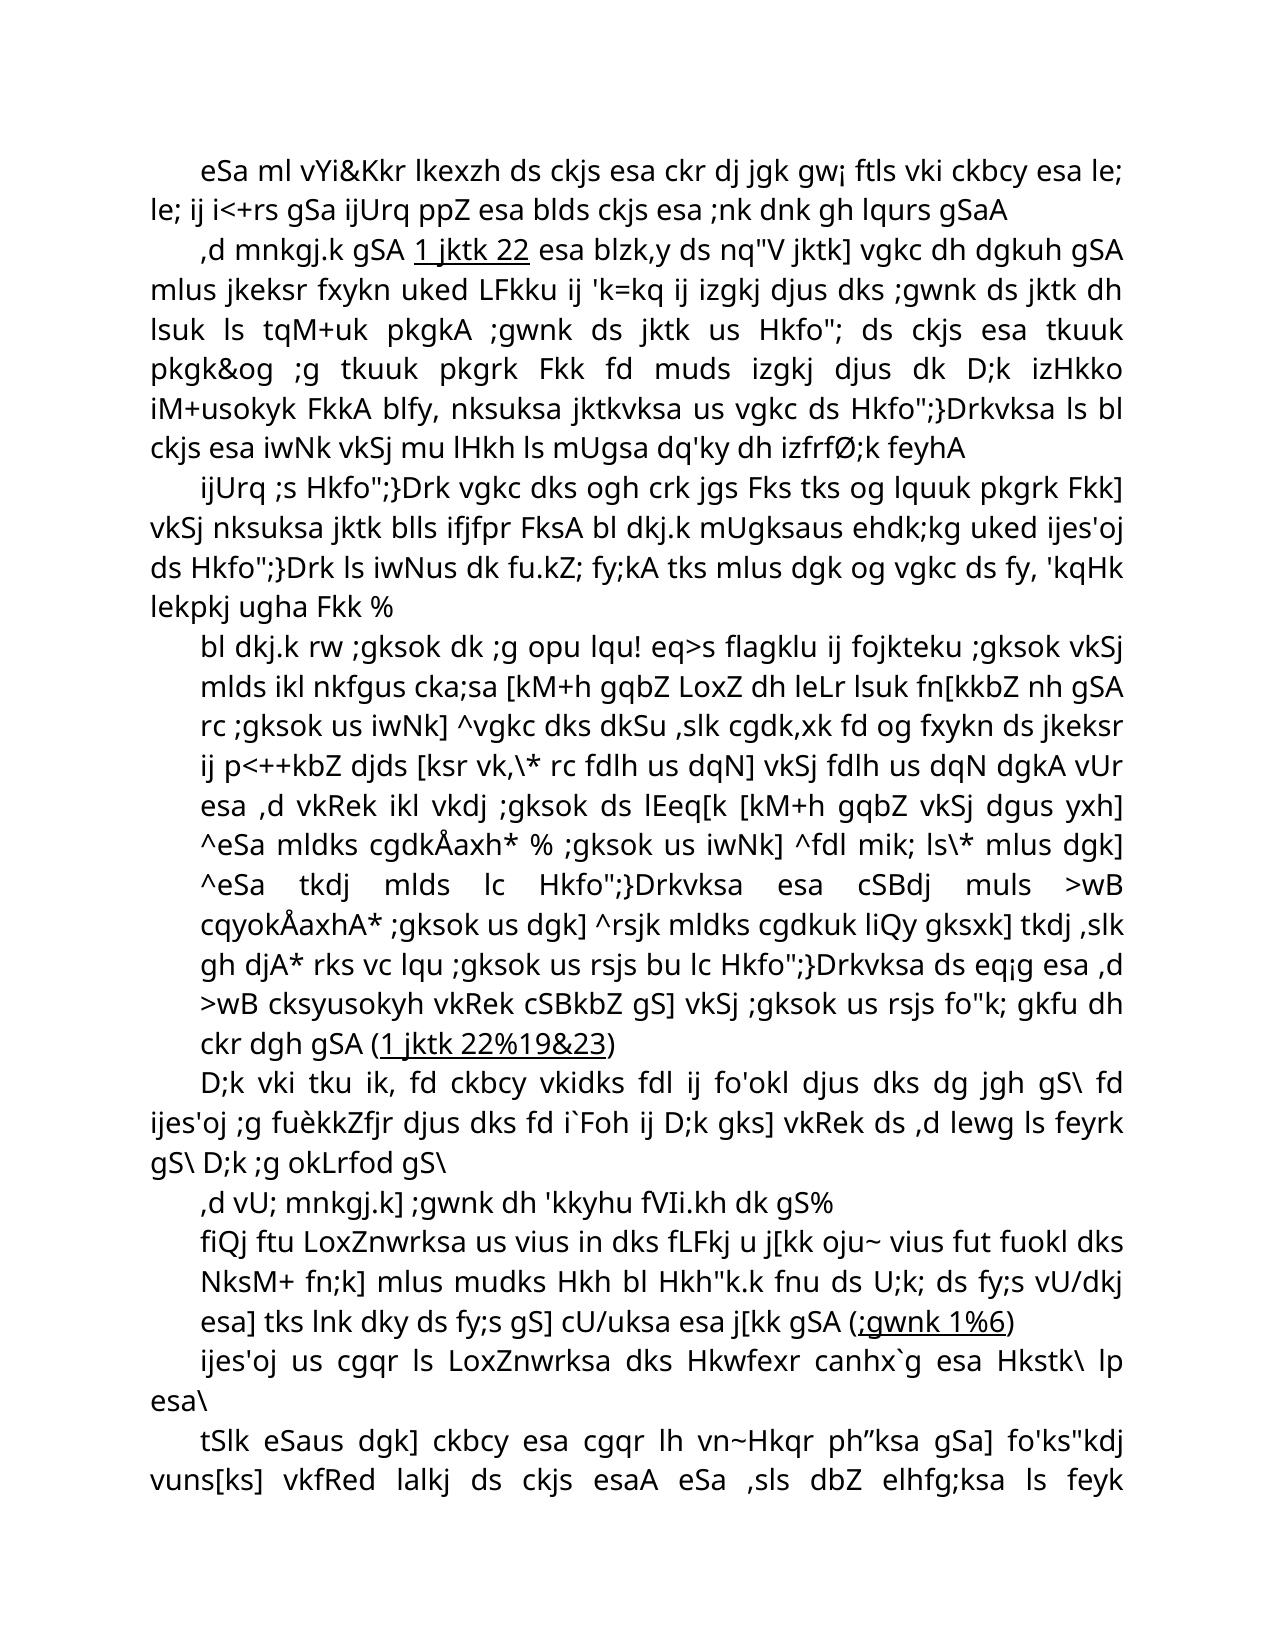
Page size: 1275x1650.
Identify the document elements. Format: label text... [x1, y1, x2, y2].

text fiQj ftu LoxZnwrksa us vius in dks fLFkj u j[kk oju~ vius fut fuokl dks NksM+ fn;k] mlus mudks Hkh bl Hkh"k.k fnu ds U;k; ds fy;s vU/dkj esa] tks lnk dky ds fy;s gS] cU/uksa esa j[kk gSA (;gwnk 1%6) [200, 1222, 1125, 1341]
text ,d vU; mnkgj.k] ;gwnk dh 'kkyhu fVIi.kh dk gS% [150, 1182, 1125, 1222]
text ijUrq ;s Hkfo";}Drk vgkc dks ogh crk jgs Fks tks og lquuk pkgrk Fkk] vkSj nksuksa jktk blls ifjfpr FksA bl dkj.k mUgksaus ehdk;kg uked ijes'oj ds Hkfo";}Drk ls iwNus dk fu.kZ; fy;kA tks mlus dgk og vgkc ds fy, 'kqHk lekpkj ugha Fkk % [150, 467, 1125, 626]
text ,d mnkgj.k gSA 1 jktk 22 esa blzk,y ds nq"V jktk] vgkc dh dgkuh gSA mlus jkeksr fxykn uked LFkku ij 'k=kq ij izgkj djus dks ;gwnk ds jktk dh lsuk ls tqM+uk pkgkA ;gwnk ds jktk us Hkfo"; ds ckjs esa tkuuk pkgk&og ;g tkuuk pkgrk Fkk fd muds izgkj djus dk D;k izHkko iM+usokyk FkkA blfy, nksuksa jktkvksa us vgkc ds Hkfo";}Drkvksa ls bl ckjs esa iwNk vkSj mu lHkh ls mUgsa dq'ky dh izfrfØ;k feyhA [150, 229, 1125, 467]
text D;k vki tku ik, fd ckbcy vkidks fdl ij fo'okl djus dks dg jgh gS\ fd ijes'oj ;g fuèkkZfjr djus dks fd i`Foh ij D;k gks] vkRek ds ,d lewg ls feyrk gS\ D;k ;g okLrfod gS\ [150, 1063, 1125, 1182]
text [150, 1420, 1125, 1499]
text eSa ml vYi&Kkr lkexzh ds ckjs esa ckr dj jgk gw¡ ftls vki ckbcy esa le; le; ij i<+rs gSa ijUrq ppZ esa blds ckjs esa ;nk dnk gh lqurs gSaA [150, 150, 1125, 229]
text bl dkj.k rw ;gksok dk ;g opu lqu! eq>s flagklu ij fojkteku ;gksok vkSj mlds ikl nkfgus cka;sa [kM+h gqbZ LoxZ dh leLr lsuk fn[kkbZ nh gSA rc ;gksok us iwNk] ^vgkc dks dkSu ,slk cgdk,xk fd og fxykn ds jkeksr ij p<++kbZ djds [ksr vk,\* rc fdlh us dqN] vkSj fdlh us dqN dgkA vUr esa ,d vkRek ikl vkdj ;gksok ds lEeq[k [kM+h gqbZ vkSj dgus yxh] ^eSa mldks cgdkÅaxh* % ;gksok us iwNk] ^fdl mik; ls\* mlus dgk] ^eSa tkdj mlds lc Hkfo";}Drkvksa esa cSBdj muls >wB cqyokÅaxhA* ;gksok us dgk] ^rsjk mldks cgdkuk liQy gksxk] tkdj ,slk gh djA* rks vc lqu ;gksok us rsjs bu lc Hkfo";}Drkvksa ds eq¡g esa ,d >wB cksyusokyh vkRek cSBkbZ gS] vkSj ;gksok us rsjs fo"k; gkfu dh ckr dgh gSA (1 jktk 22%19&23) [200, 626, 1125, 1063]
text ijes'oj us cgqr ls LoxZnwrksa dks Hkwfexr canhx`g esa Hkstk\ lp esa\ [150, 1341, 1125, 1420]
